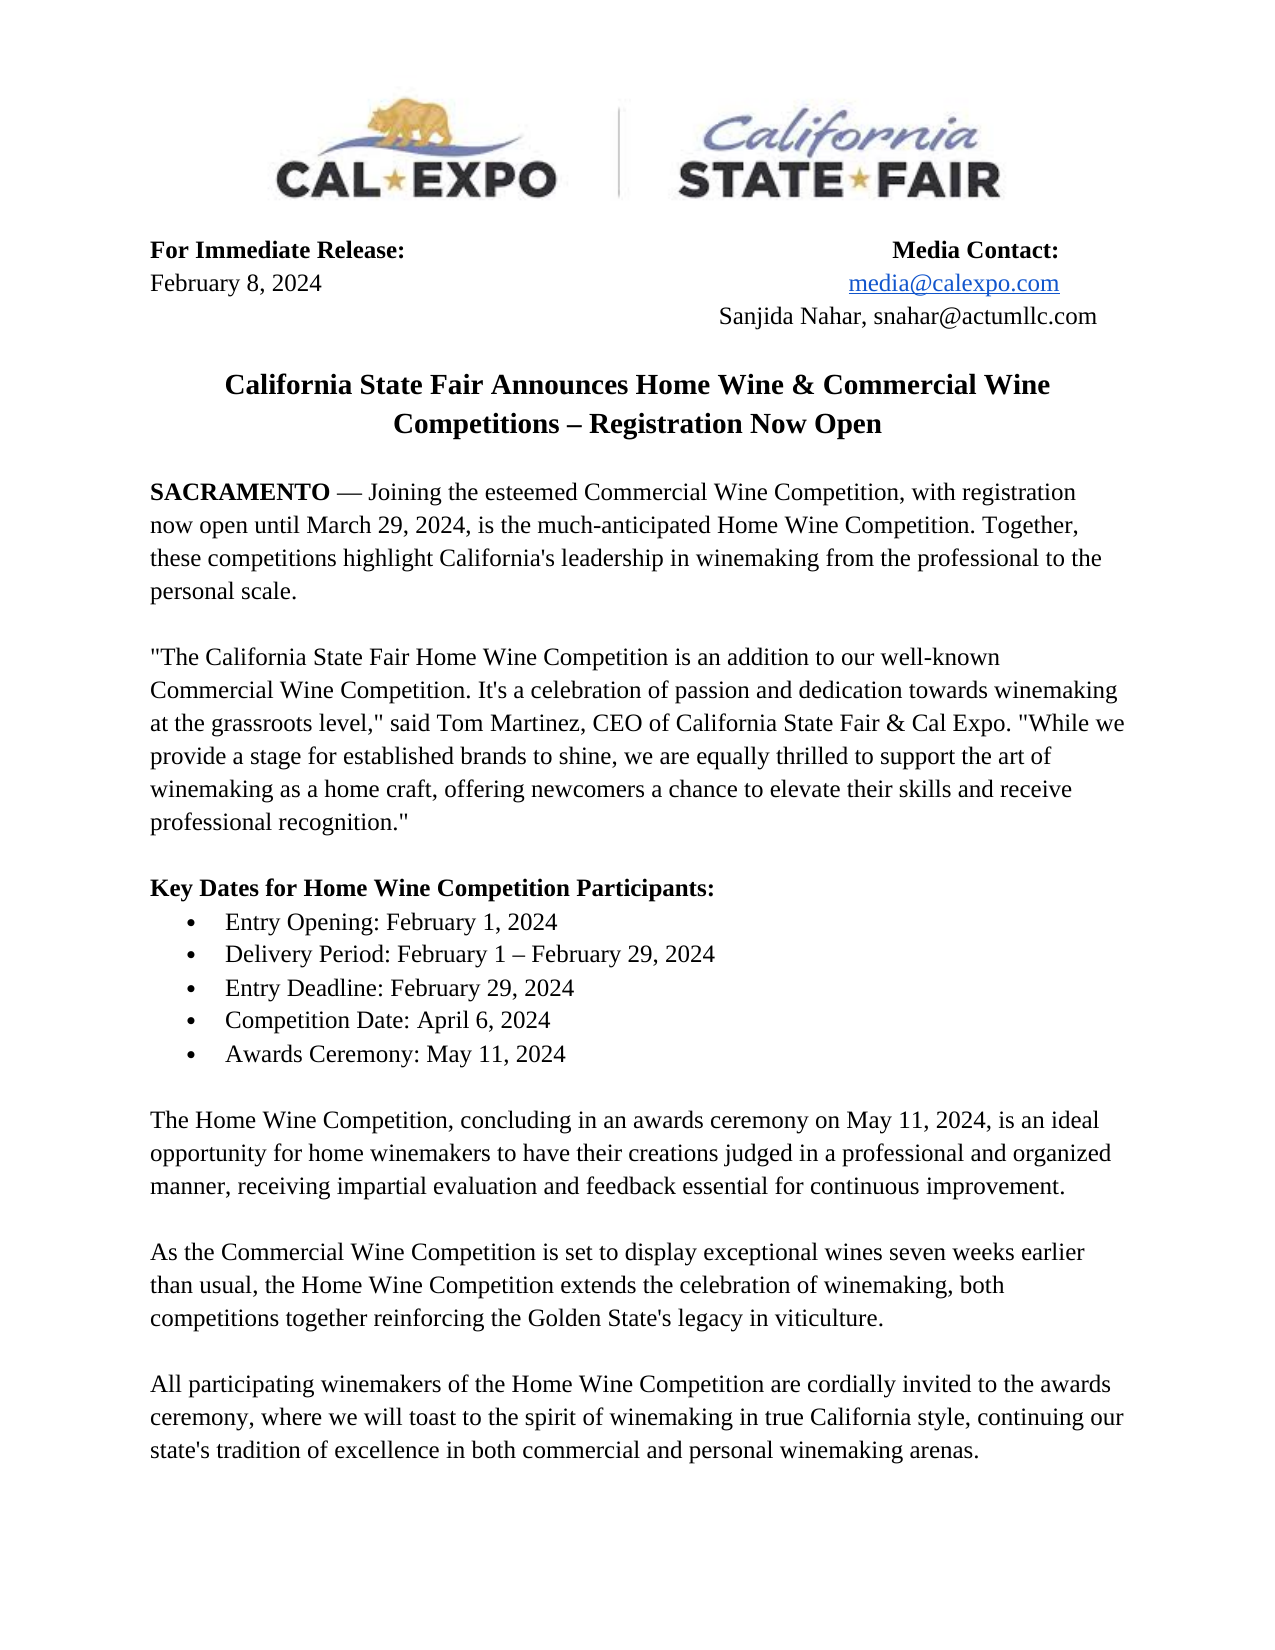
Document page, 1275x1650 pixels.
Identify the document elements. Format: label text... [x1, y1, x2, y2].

list Delivery Period: February 1 – February 29, 2024 [187, 939, 1125, 968]
picture [243, 75, 1033, 232]
text "The California State Fair Home Wine Competition is an addition to our well-known Commercial Wine Competition. It's a celebration of passion and dedication towards winemaking at the grassroots level," said Tom Martinez, CEO of California State Fair & Cal Expo. "While we provide a stage for established brands to shine, we are equally thrilled to support the art of winemaking as a home craft, offering newcomers a chance to elevate their skills and receive professional recognition." [150, 642, 1125, 836]
text Key Dates for Home Wine Competition Participants: [150, 873, 1125, 902]
list Awards Ceremony: May 11, 2024 [187, 1039, 1125, 1067]
list Competition Date: April 6, 2024 [187, 1006, 1125, 1034]
text SACRAMENTO — Joining the esteemed Commercial Wine Competition, with registration now open until March 29, 2024, is the much-anticipated Home Wine Competition. Together, these competitions highlight California's leadership in winemaking from the professional to the personal scale. [150, 477, 1125, 605]
text The Home Wine Competition, concluding in an awards ceremony on May 11, 2024, is an ideal opportunity for home winemakers to have their creations judged in a professional and organized manner, receiving impartial evaluation and feedback essential for continuous improvement. [150, 1105, 1125, 1199]
list Entry Opening: February 1, 2024 [187, 907, 1125, 935]
text All participating winemakers of the Home Wine Competition are cordially invited to the awards ceremony, where we will toast to the spirit of winemaking in true California style, continuing our state's tradition of excellence in both commercial and personal winemaking arenas. [150, 1369, 1125, 1464]
text Sanjida Nahar, snahar@actumllc.com [150, 301, 1125, 330]
list Entry Deadline: February 29, 2024 [187, 973, 1125, 1001]
text As the Commercial Wine Competition is set to display exceptional wines seven weeks earlier than usual, the Home Wine Competition extends the celebration of winemaking, both competitions together reinforcing the Golden State's legacy in viticulture. [150, 1237, 1125, 1332]
text California State Fair Announces Home Wine & Commercial Wine Competitions – Registration Now Open [150, 367, 1125, 439]
text For Immediate Release: Media Contact: [150, 235, 1125, 264]
text February 8, 2024 media@calexpo.com [150, 268, 1125, 297]
